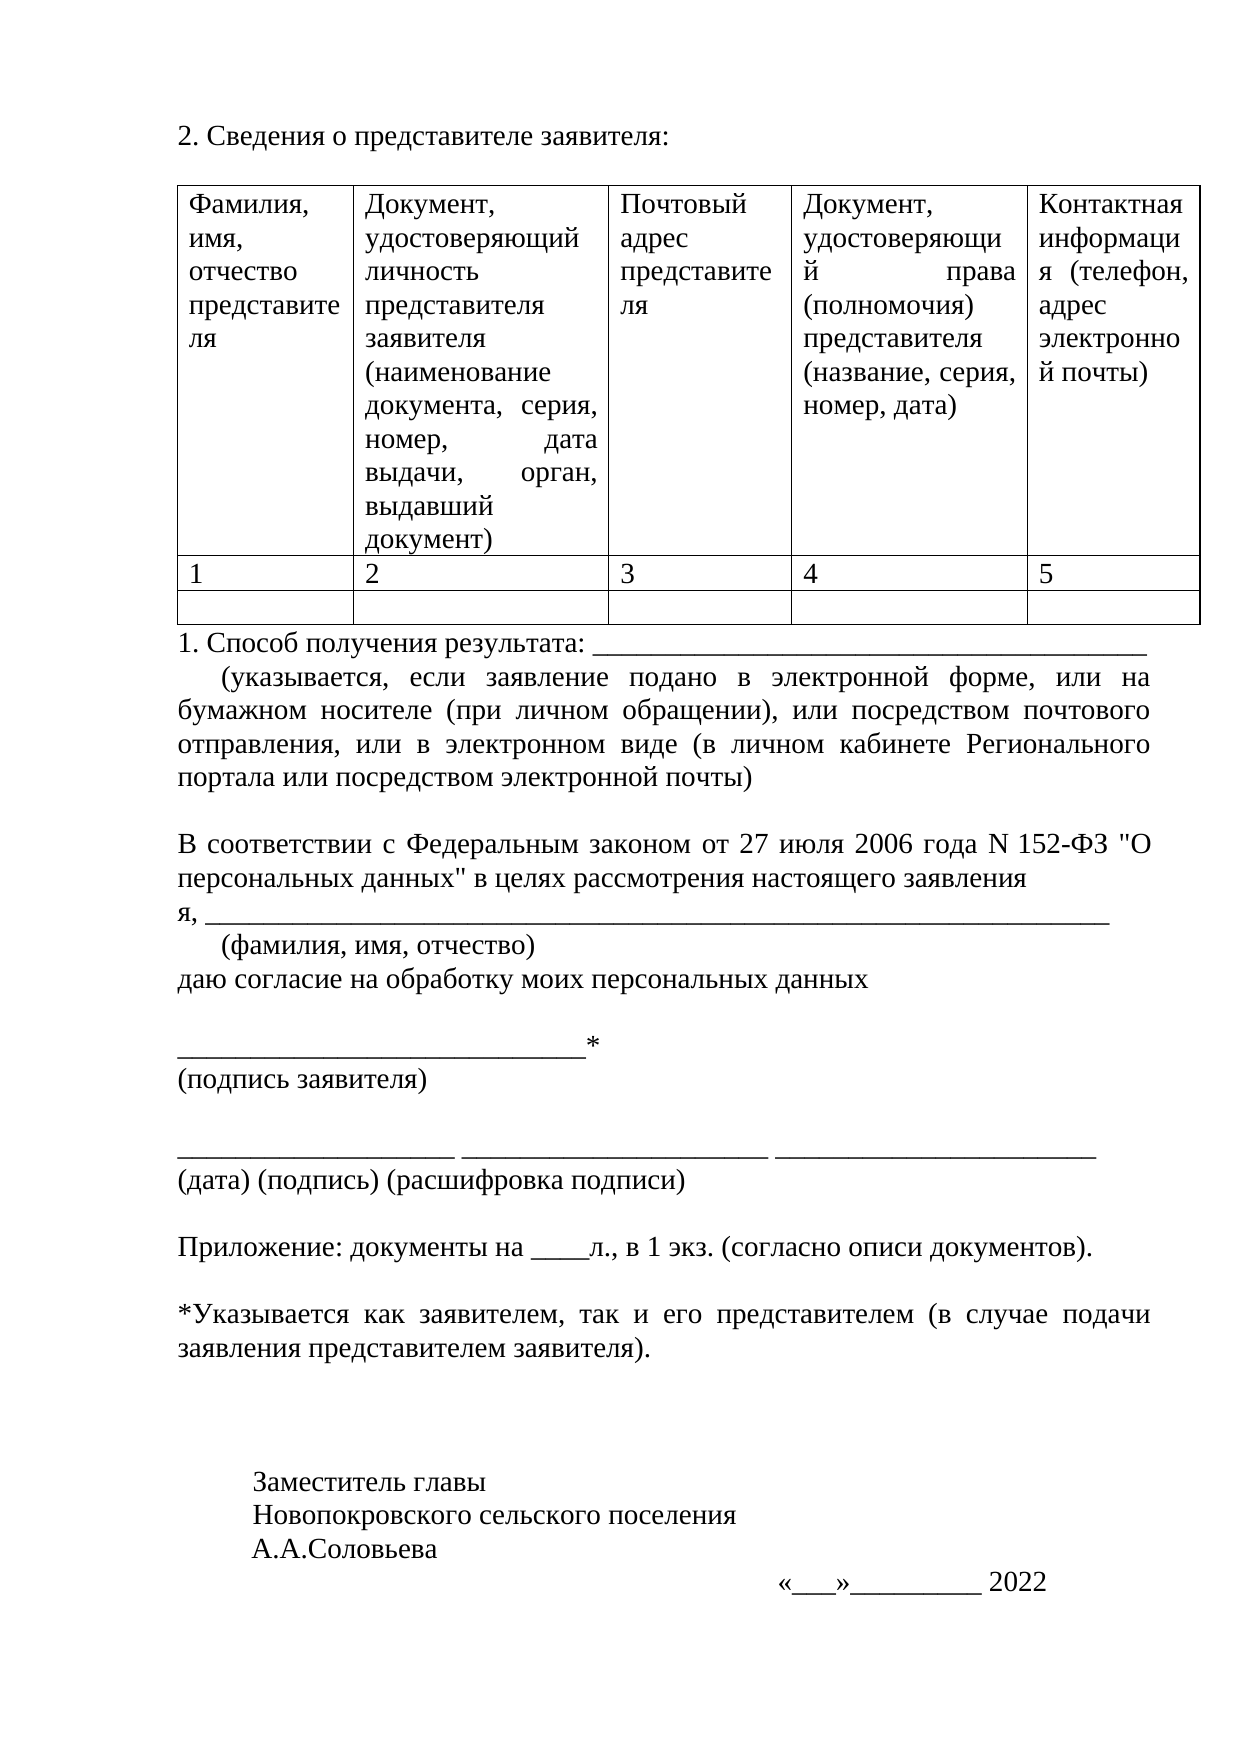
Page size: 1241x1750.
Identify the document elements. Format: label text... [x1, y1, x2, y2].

table_cell [178, 591, 353, 624]
text 2. Сведения о представителе заявителя: [177, 118, 1152, 152]
table_cell 3 [609, 556, 791, 590]
text я, ______________________________________________________________ [177, 894, 1152, 927]
table_header Фамилия, имя, отчество представителя [178, 186, 353, 555]
text (указывается, если заявление подано в электронной форме, или на бумажном носителе (при личном обращении), или посредством почтового отправления, или в электронном виде (в личном кабинете Регионального портала или посредством электронной почты) [177, 659, 1152, 793]
table_header Контактная информация (телефон, адрес электронной почты) [1028, 186, 1199, 555]
table_cell [354, 591, 608, 624]
text В соответствии с Федеральным законом от 27 июля 2006 года N 152-ФЗ "О персональных данных" в целях рассмотрения настоящего заявления [177, 827, 1152, 894]
table_cell 5 [1028, 556, 1199, 590]
table_cell [609, 591, 791, 624]
table_header Почтовый адрес представителя [609, 186, 791, 555]
table_cell [1028, 591, 1199, 624]
table_header Документ, удостоверяющий личность представителя заявителя (наименование документа, серия, номер, дата выдачи, орган, выдавший документ) [354, 186, 608, 555]
text (дата) (подпись) (расшифровка подписи) [177, 1162, 1152, 1196]
text (фамилия, имя, отчество) [177, 927, 1152, 961]
text 1. Способ получения результата: ______________________________________ [177, 625, 1152, 659]
table_header Документ, удостоверяющий права (полномочия) представителя (название, серия, номер, дата) [792, 186, 1027, 555]
text (подпись заявителя) [177, 1061, 1152, 1095]
text Приложение: документы на ____л., в 1 экз. (согласно описи документов). [177, 1229, 1152, 1263]
table_cell 2 [354, 556, 608, 590]
text даю согласие на обработку моих персональных данных [177, 961, 1152, 994]
text Заместитель главы [177, 1464, 1152, 1497]
text ___________________ _____________________ ______________________ [177, 1128, 1152, 1162]
table_cell [792, 591, 1027, 624]
text *Указывается как заявителем, так и его представителем (в случае подачи заявления представителем заявителя). [177, 1296, 1152, 1363]
text ____________________________* [177, 1028, 1152, 1061]
table_cell 4 [792, 556, 1027, 590]
text «___»_________ 2022 [177, 1564, 1152, 1598]
table_cell 1 [178, 556, 353, 590]
text Новопокровского сельского поселения А.А.Соловьева [177, 1497, 1152, 1564]
